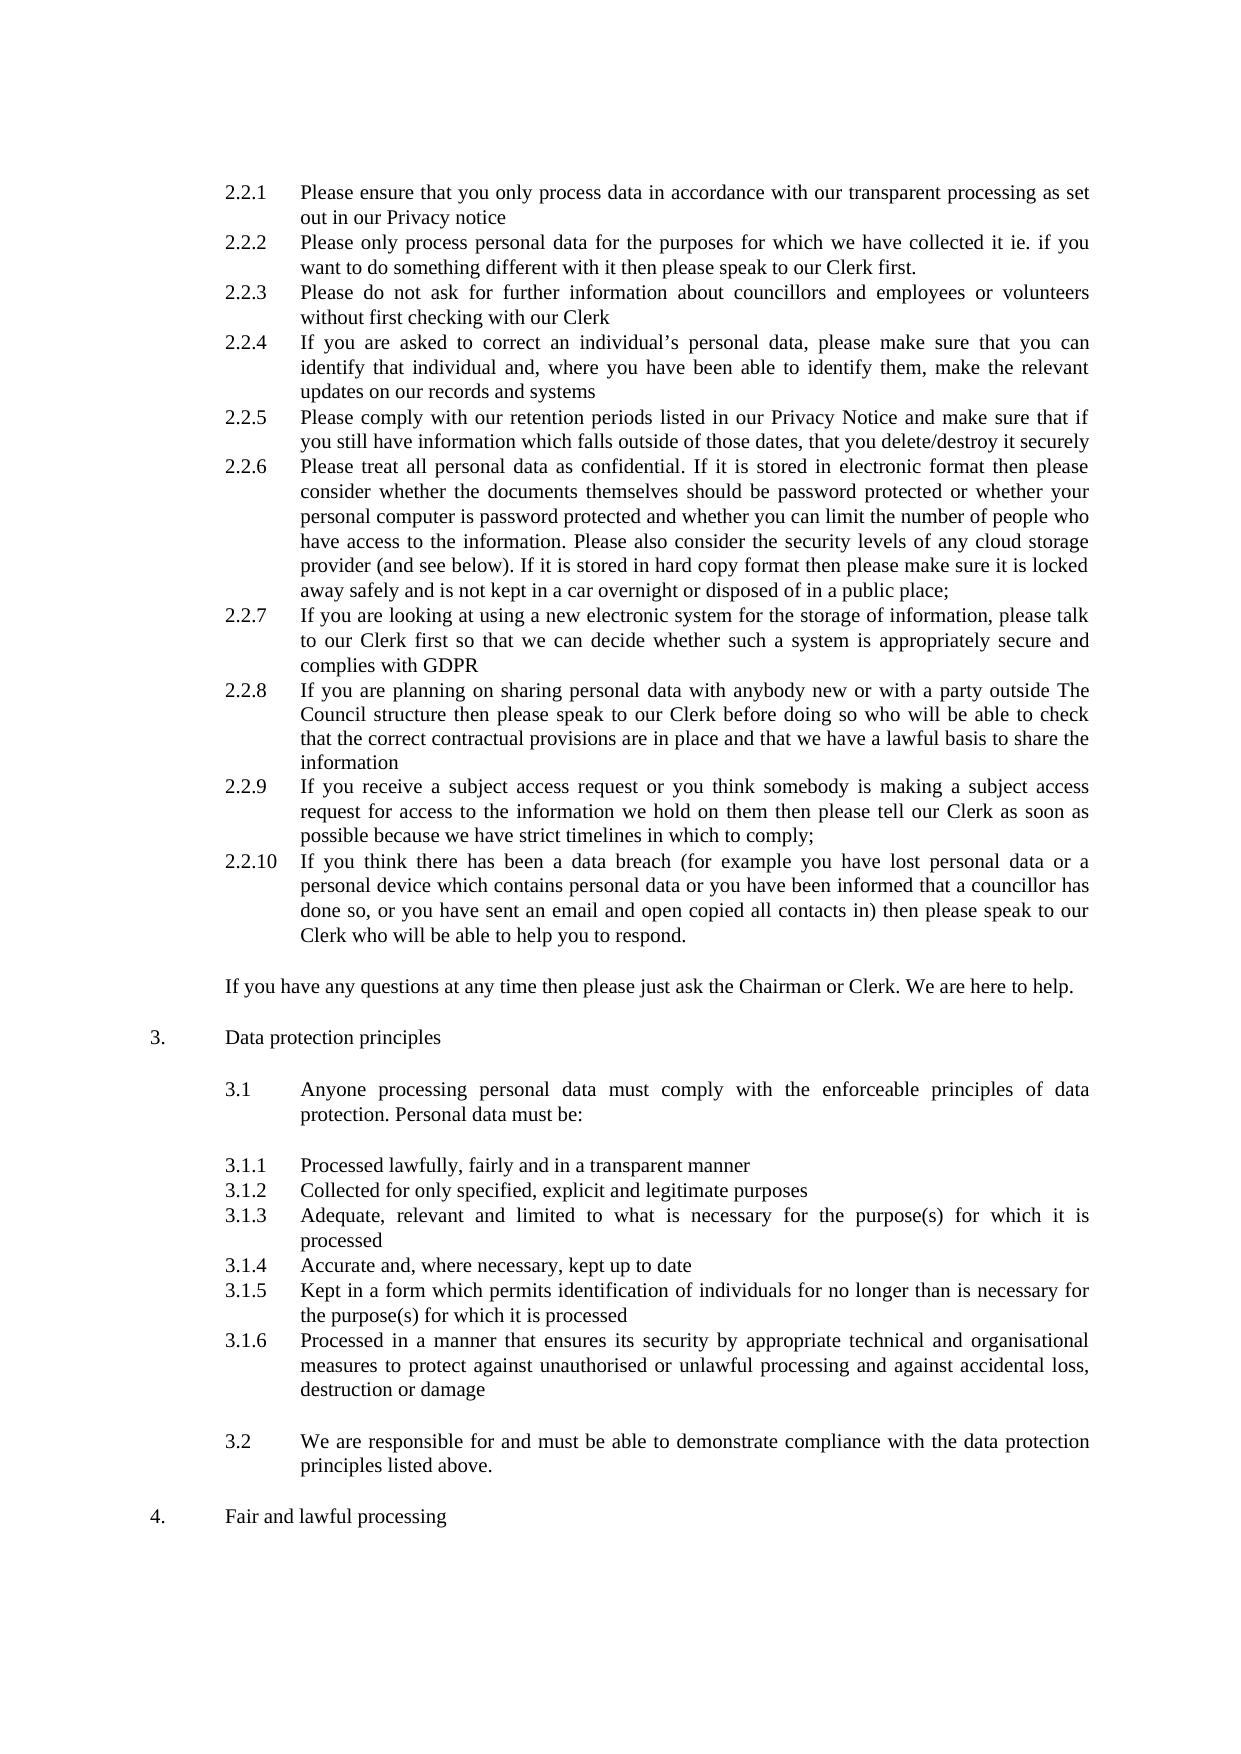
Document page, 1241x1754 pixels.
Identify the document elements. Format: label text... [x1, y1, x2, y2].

list Processed lawfully, fairly and in a transparent manner [225, 1153, 1091, 1177]
list Processed in a manner that ensures its security by appropriate technical and organisational measures to protect against unauthorised or unlawful processing and against accidental loss, destruction or damage [225, 1328, 1091, 1401]
text If you have any questions at any time then please just ask the Chairman or Clerk. We are here to help. [225, 974, 1091, 998]
list If you think there has been a data breach (for example you have lost personal data or a personal device which contains personal data or you have been informed that a councillor has done so, or you have sent an email and open copied all contacts in) then please speak to our Clerk who will be able to help you to respond. [225, 848, 1091, 947]
list Kept in a form which permits identification of individuals for no longer than is necessary for the purpose(s) for which it is processed [225, 1278, 1091, 1327]
list If you receive a subject access request or you think somebody is making a subject access request for access to the information we hold on them then please tell our Clerk as soon as possible because we have strict timelines in which to comply; [225, 774, 1091, 847]
list Data protection principles [150, 1025, 1091, 1049]
list If you are planning on sharing personal data with anybody new or with a party outside The Council structure then please speak to our Clerk before doing so who will be able to check that the correct contractual provisions are in place and that we have a lawful basis to share the information [225, 678, 1091, 774]
list If you are looking at using a new electronic system for the storage of information, please talk to our Clerk first so that we can decide whether such a system is appropriately secure and complies with GDPR [225, 603, 1091, 677]
list Please do not ask for further information about councillors and employees or volunteers without first checking with our Clerk [225, 280, 1091, 329]
list Please comply with our retention periods listed in our Privacy Notice and make sure that if you still have information which falls outside of those dates, that you delete/destroy it securely [225, 404, 1091, 453]
list We are responsible for and must be able to demonstrate compliance with the data protection principles listed above. [225, 1428, 1091, 1477]
list Collected for only specified, explicit and legitimate purposes [225, 1178, 1091, 1202]
list If you are asked to correct an individual’s personal data, please make sure that you can identify that individual and, where you have been able to identify them, make the relevant updates on our records and systems [225, 330, 1091, 403]
list Please only process personal data for the purposes for which we have collected it ie. if you want to do something different with it then please speak to our Clerk first. [225, 230, 1091, 279]
list Adequate, relevant and limited to what is necessary for the purpose(s) for which it is processed [225, 1203, 1091, 1252]
list Fair and lawful processing [150, 1504, 1091, 1528]
list Anyone processing personal data must comply with the enforceable principles of data protection. Personal data must be: [225, 1077, 1091, 1126]
list Please ensure that you only process data in accordance with our transparent processing as set out in our Privacy notice [225, 180, 1091, 229]
list Please treat all personal data as confidential. If it is stored in electronic format then please consider whether the documents themselves should be password protected or whether your personal computer is password protected and whether you can limit the number of people who have access to the information. Please also consider the security levels of any cloud storage provider (and see below). If it is stored in hard copy format then please make sure it is locked away safely and is not kept in a car overnight or disposed of in a public place; [225, 454, 1091, 602]
list Accurate and, where necessary, kept up to date [225, 1253, 1091, 1277]
